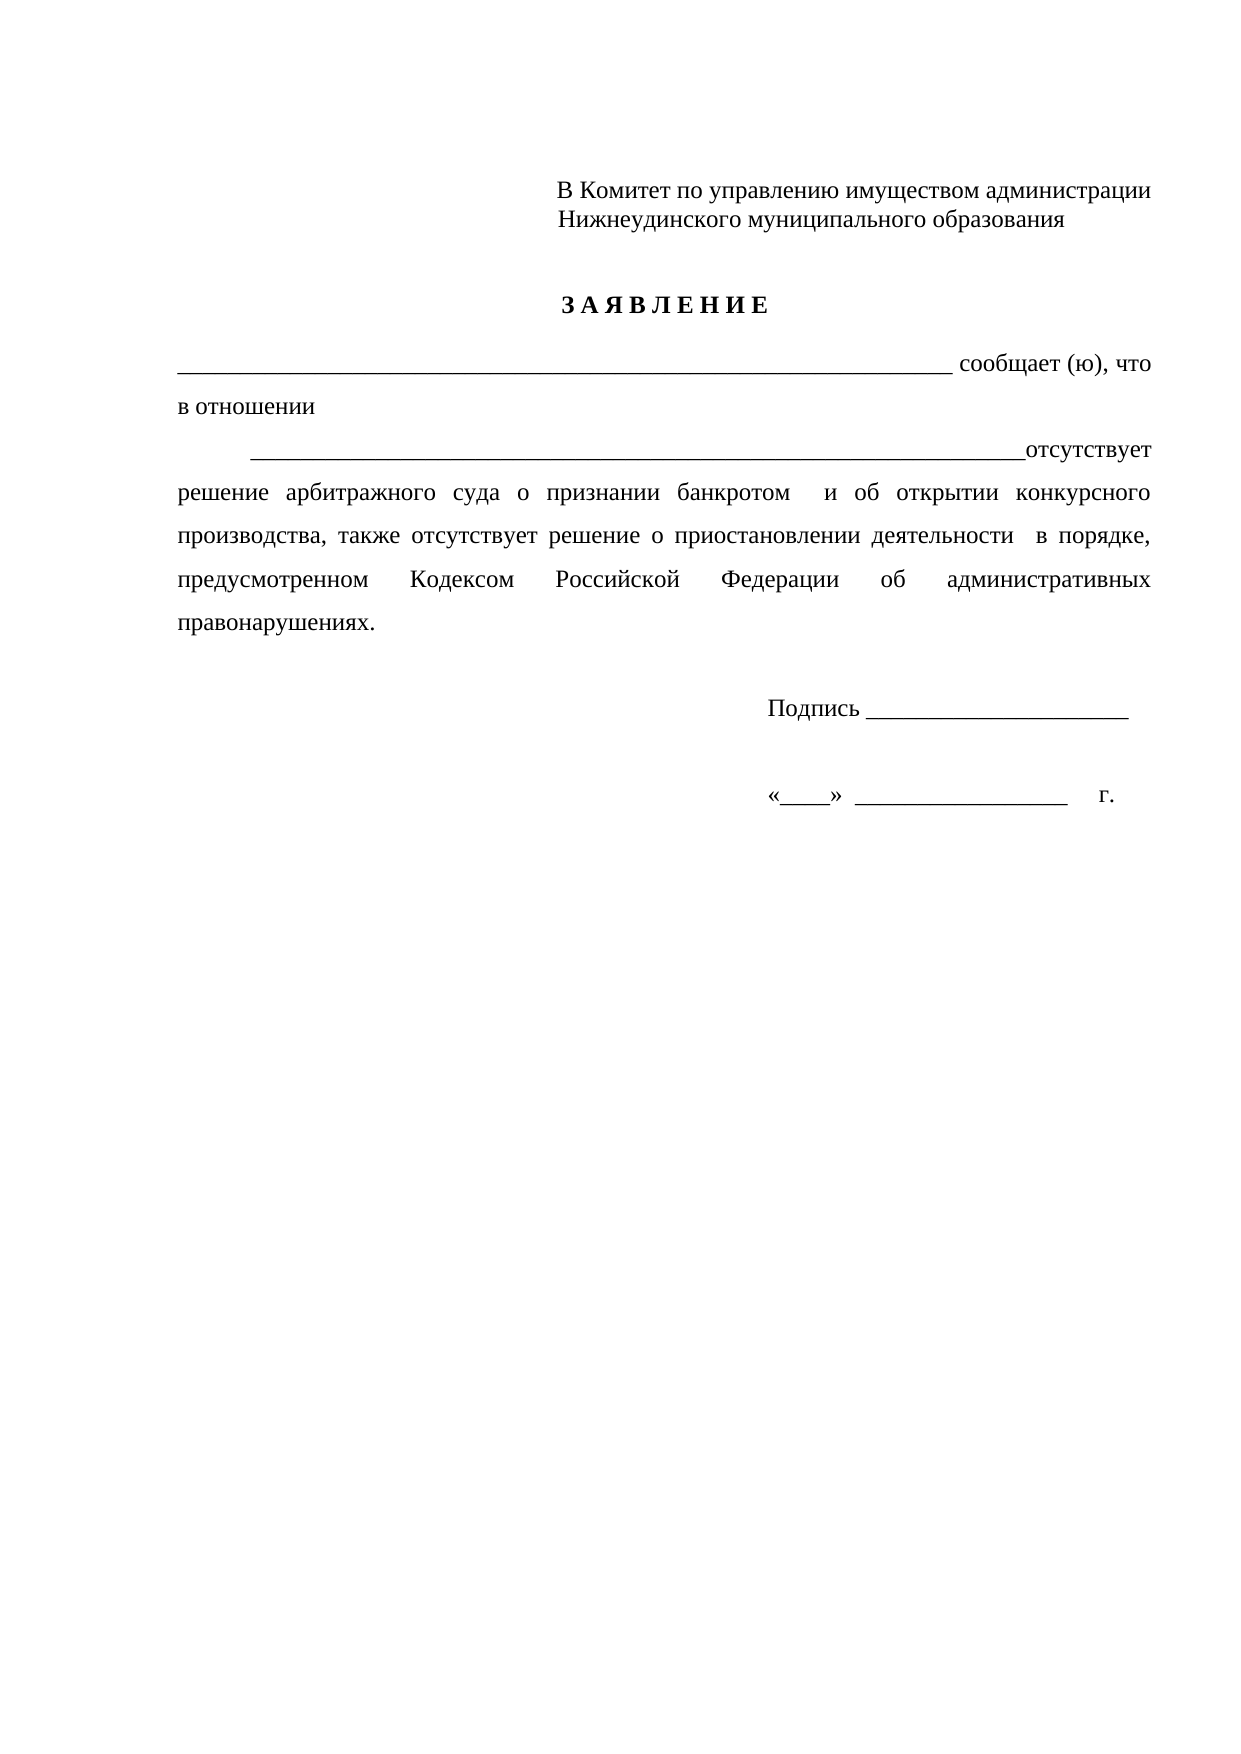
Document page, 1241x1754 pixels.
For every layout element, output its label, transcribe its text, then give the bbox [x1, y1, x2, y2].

text Нижнеудинского муниципального образования [177, 204, 1152, 233]
text «____» _________________ г. [767, 779, 1152, 808]
text ______________________________________________________________отсутствует решение арбитражного суда о признании банкротом и об открытии конкурсного производства, также отсутствует решение о приостановлении деятельности в порядке, предусмотренном Кодексом Российской Федерации об административных правонарушениях. [177, 434, 1152, 636]
text Подпись _____________________ [767, 693, 1152, 722]
text З А Я В Л Е Н И Е [177, 291, 1152, 319]
text ______________________________________________________________ сообщает (ю), что в отношении [177, 348, 1152, 420]
text В Комитет по управлению имуществом администрации [177, 176, 1152, 204]
